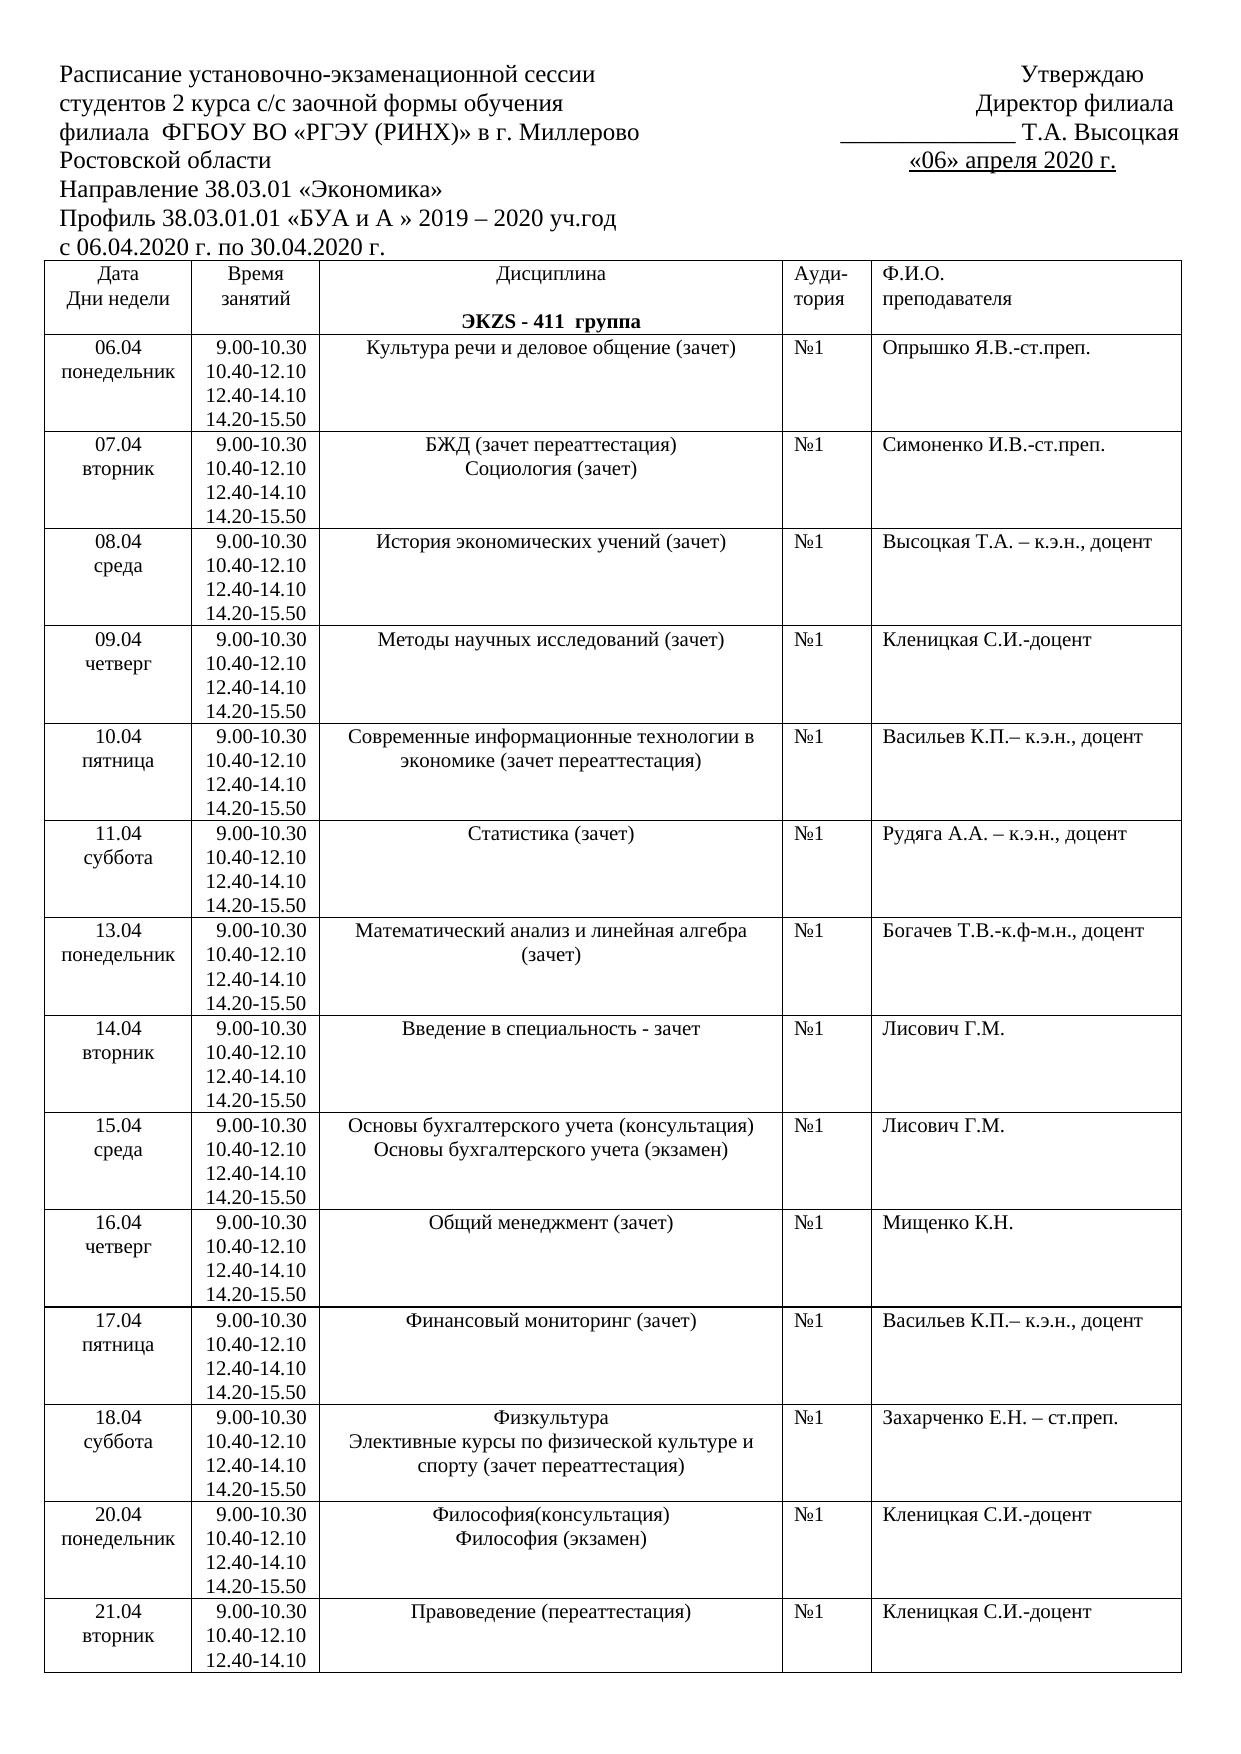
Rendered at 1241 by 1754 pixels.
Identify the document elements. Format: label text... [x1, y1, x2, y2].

table_cell 9.00-10.30 10.40-12.10 12.40-14.10 14.20-15.50 [192, 1405, 319, 1501]
table_cell История экономических учений (зачет) [320, 529, 782, 625]
table_cell 9.00-10.30 10.40-12.10 12.40-14.10 14.20-15.50 [192, 626, 319, 723]
table_cell Физкультура Элективные курсы по физической культуре и спорту (зачет переаттестация) [320, 1405, 782, 1501]
table_cell Высоцкая Т.А. – к.э.н., доцент [872, 529, 1181, 625]
table_cell 9.00-10.30 10.40-12.10 12.40-14.10 14.20-15.50 [192, 335, 319, 431]
table_cell Рудяга А.А. – к.э.н., доцент [872, 821, 1181, 917]
table_cell Кленицкая С.И.-доцент [872, 626, 1181, 723]
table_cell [192, 1599, 319, 1672]
table_header Дата Дни недели [45, 261, 191, 333]
table_cell 06.04 понедельник [45, 335, 191, 431]
table_cell Основы бухгалтерского учета (консультация) Основы бухгалтерского учета (экзамен) [320, 1113, 782, 1209]
table_cell Методы научных исследований (зачет) [320, 626, 782, 723]
table_cell Философия(консультация) Философия (экзамен) [320, 1502, 782, 1598]
table_cell 9.00-10.30 10.40-12.10 12.40-14.10 14.20-15.50 [192, 918, 319, 1014]
table_cell 10.04 пятница [45, 724, 191, 820]
table_cell Захарченко Е.Н. – ст.преп. [872, 1405, 1181, 1501]
table_cell №1 [783, 626, 871, 723]
table_cell 07.04 вторник [45, 432, 191, 528]
table_cell 16.04 четверг [45, 1210, 191, 1306]
table_cell Общий менеджмент (зачет) [320, 1210, 782, 1306]
table_cell 9.00-10.30 10.40-12.10 12.40-14.10 14.20-15.50 [192, 529, 319, 625]
table_cell БЖД (зачет переаттестация) Социология (зачет) [320, 432, 782, 528]
table_cell 9.00-10.30 10.40-12.10 12.40-14.10 14.20-15.50 [192, 432, 319, 528]
table_cell 9.00-10.30 10.40-12.10 12.40-14.10 14.20-15.50 [192, 1113, 319, 1209]
table_header Время занятий [192, 261, 319, 333]
table_cell 9.00-10.30 10.40-12.10 12.40-14.10 14.20-15.50 [192, 1016, 319, 1112]
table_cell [320, 1599, 782, 1672]
table_cell Статистика (зачет) [320, 821, 782, 917]
table_cell Культура речи и деловое общение (зачет) [320, 335, 782, 431]
table_cell №1 [783, 529, 871, 625]
table_cell 14.04 вторник [45, 1016, 191, 1112]
table_cell №1 [783, 1113, 871, 1209]
text филиала ФГБОУ ВО «РГЭУ (РИНХ)» в г. Миллерово ______________ Т.А. Высоцкая [59, 117, 1181, 145]
table_header Ауди-тория [783, 261, 871, 333]
table_cell Васильев К.П.– к.э.н., доцент [872, 1308, 1181, 1404]
table_cell №1 [783, 432, 871, 528]
table_cell 09.04 четверг [45, 626, 191, 723]
table_cell Симоненко И.В.-ст.преп. [872, 432, 1181, 528]
table_cell 08.04 среда [45, 529, 191, 625]
table_cell №1 [783, 335, 871, 431]
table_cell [872, 1599, 1181, 1672]
table_cell №1 [783, 918, 871, 1014]
table_cell 9.00-10.30 10.40-12.10 12.40-14.10 14.20-15.50 [192, 1210, 319, 1306]
table_cell Васильев К.П.– к.э.н., доцент [872, 724, 1181, 820]
table_cell №1 [783, 1210, 871, 1306]
table_cell Мищенко К.Н. [872, 1210, 1181, 1306]
table_cell №1 [783, 1308, 871, 1404]
table_cell 21.04 вторник [45, 1599, 191, 1672]
text Профиль 38.03.01.01 «БУА и А » 2019 – 2020 уч.год [59, 203, 1181, 232]
text студентов 2 курса с/с заочной формы обучения Директор филиала [59, 88, 1181, 117]
table_cell 18.04 суббота [45, 1405, 191, 1501]
table_header Дисциплина ЭКZS - 411 группа [320, 261, 782, 333]
table_cell №1 [783, 821, 871, 917]
table_cell №1 [783, 724, 871, 820]
table_header Ф.И.О. преподавателя [872, 261, 1181, 333]
table_cell 17.04 пятница [45, 1308, 191, 1404]
table_cell Опрышко Я.В.-ст.преп. [872, 335, 1181, 431]
table_cell 20.04 понедельник [45, 1502, 191, 1598]
table_cell 15.04 среда [45, 1113, 191, 1209]
title Расписание установочно-экзаменационной сессии Утверждаю [59, 59, 1181, 88]
table_cell 9.00-10.30 10.40-12.10 12.40-14.10 14.20-15.50 [192, 821, 319, 917]
text Направление 38.03.01 «Экономика» [59, 174, 1181, 203]
table_cell Кленицкая С.И.-доцент [872, 1502, 1181, 1598]
table_cell №1 [783, 1016, 871, 1112]
table_cell Современные информационные технологии в экономике (зачет переаттестация) [320, 724, 782, 820]
table_cell 9.00-10.30 10.40-12.10 12.40-14.10 14.20-15.50 [192, 1308, 319, 1404]
table_cell Лисович Г.М. [872, 1016, 1181, 1112]
table_cell Финансовый мониторинг (зачет) [320, 1308, 782, 1404]
table_cell Введение в специальность - зачет [320, 1016, 782, 1112]
table_cell Математический анализ и линейная алгебра (зачет) [320, 918, 782, 1014]
table_cell 11.04 суббота [45, 821, 191, 917]
table_cell №1 [783, 1405, 871, 1501]
table_cell Лисович Г.М. [872, 1113, 1181, 1209]
table_cell №1 [783, 1599, 871, 1672]
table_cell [192, 1502, 319, 1598]
table_cell 13.04 понедельник [45, 918, 191, 1014]
table_cell №1 [783, 1502, 871, 1598]
text Ростовской области «06» апреля 2020 г. [59, 145, 1181, 174]
table_cell 9.00-10.30 10.40-12.10 12.40-14.10 14.20-15.50 [192, 724, 319, 820]
table_cell Богачев Т.В.-к.ф-м.н., доцент [872, 918, 1181, 1014]
text с 06.04.2020 г. по 30.04.2020 г. [59, 232, 1181, 260]
